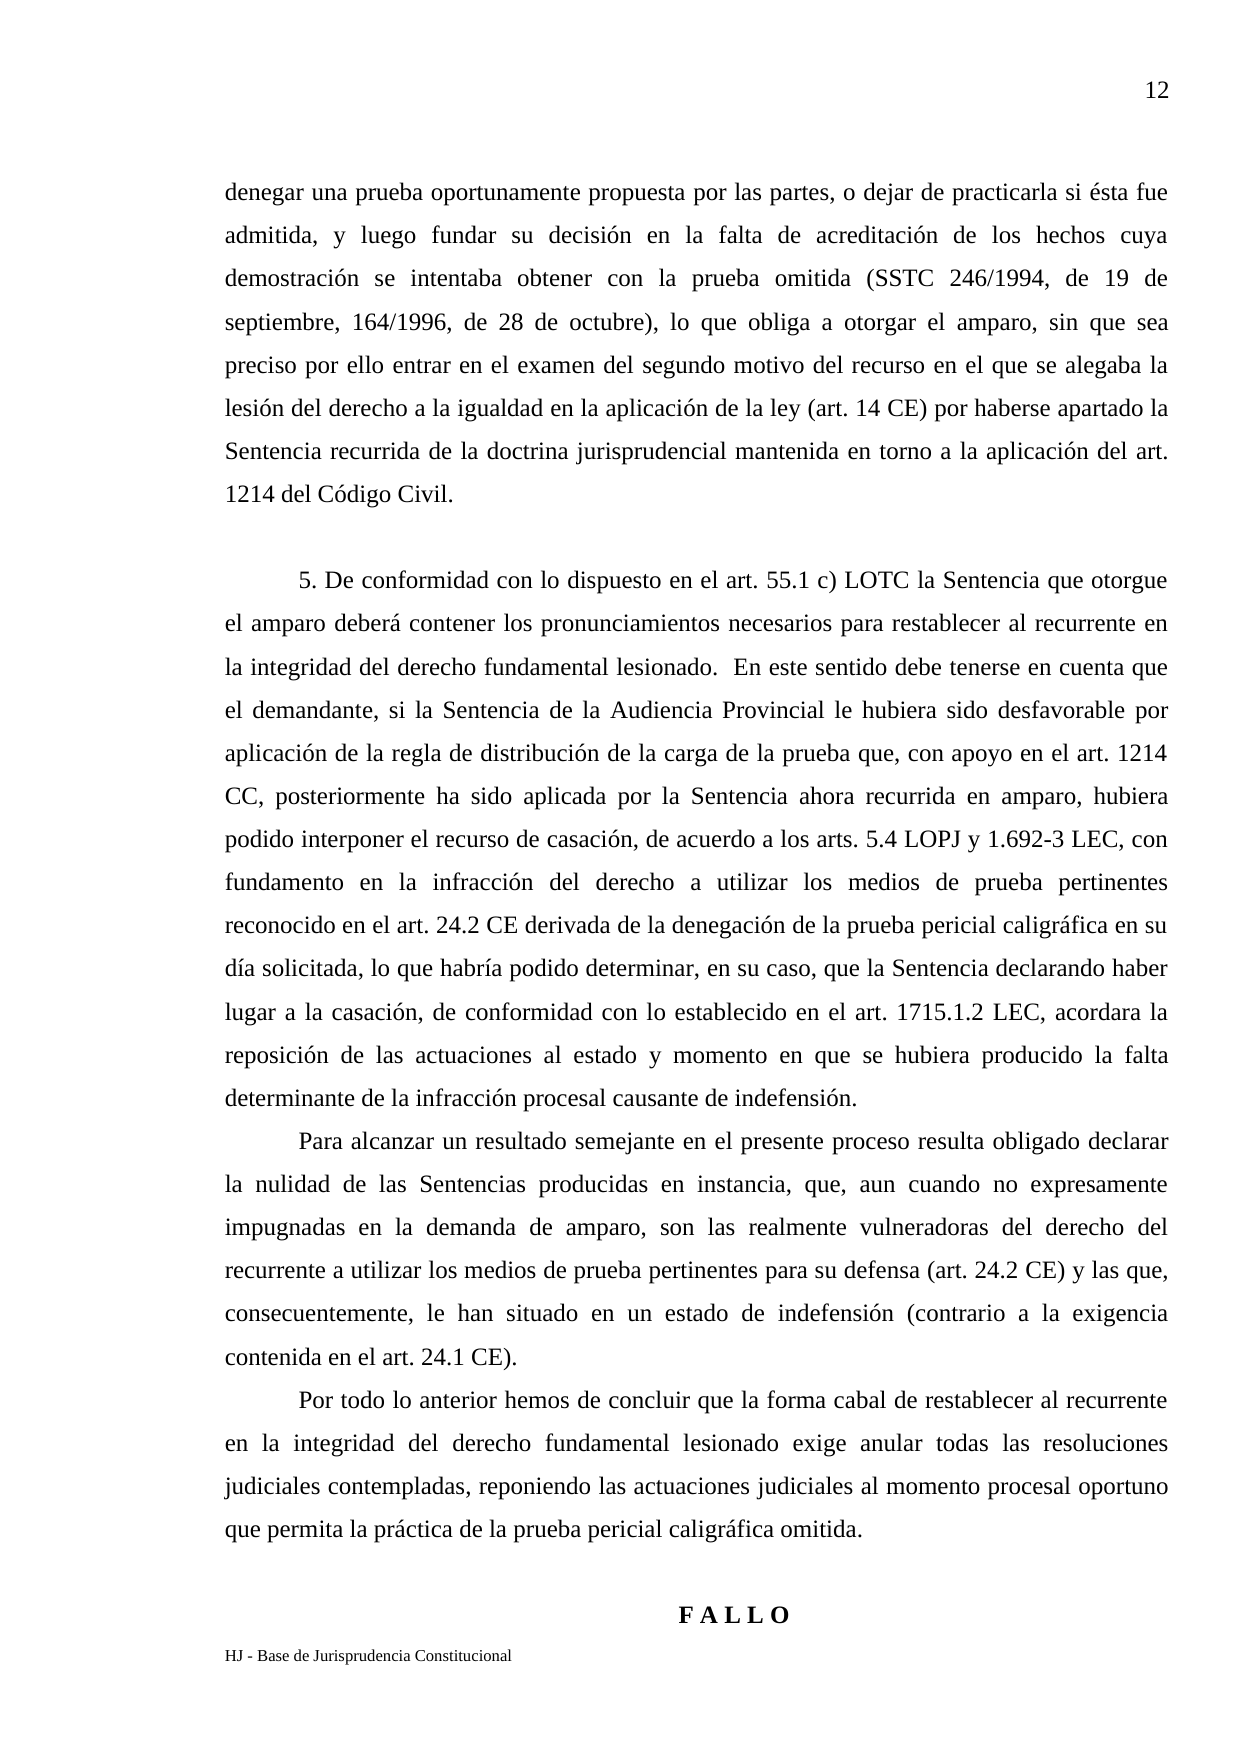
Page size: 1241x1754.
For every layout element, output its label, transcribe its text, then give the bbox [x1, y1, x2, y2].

text 5. De conformidad con lo dispuesto en el art. 55.1 c) LOTC la Sentencia que otorgue el amparo deberá contener los pronunciamientos necesarios para restablecer al recurrente en la integridad del derecho fundamental lesionado. En este sentido debe tenerse en cuenta que el demandante, si la Sentencia de la Audiencia Provincial le hubiera sido desfavorable por aplicación de la regla de distribución de la carga de la prueba que, con apoyo en el art. 1214 CC, posteriormente ha sido aplicada por la Sentencia ahora recurrida en amparo, hubiera podido interponer el recurso de casación, de acuerdo a los arts. 5.4 LOPJ y 1.692-3 LEC, con fundamento en la infracción del derecho a utilizar los medios de prueba pertinentes reconocido en el art. 24.2 CE derivada de la denegación de la prueba pericial caligráfica en su día solicitada, lo que habría podido determinar, en su caso, que la Sentencia declarando haber lugar a la casación, de conformidad con lo establecido en el art. 1715.1.2 LEC, acordara la reposición de las actuaciones al estado y momento en que se hubiera producido la falta determinante de la infracción procesal causante de indefensión. [224, 565, 1169, 1112]
subtitle F A L L O [224, 1600, 1169, 1629]
text Por todo lo anterior hemos de concluir que la forma cabal de restablecer al recurrente en la integridad del derecho fundamental lesionado exige anular todas las resoluciones judiciales contempladas, reponiendo las actuaciones judiciales al momento procesal oportuno que permita la práctica de la prueba pericial caligráfica omitida. [224, 1385, 1169, 1543]
text Para alcanzar un resultado semejante en el presente proceso resulta obligado declarar la nulidad de las Sentencias producidas en instancia, que, aun cuando no expresamente impugnadas en la demanda de amparo, son las realmente vulneradoras del derecho del recurrente a utilizar los medios de prueba pertinentes para su defensa (art. 24.2 CE) y las que, consecuentemente, le han situado en un estado de indefensión (contrario a la exigencia contenida en el art. 24.1 CE). [224, 1126, 1169, 1370]
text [224, 177, 1169, 508]
